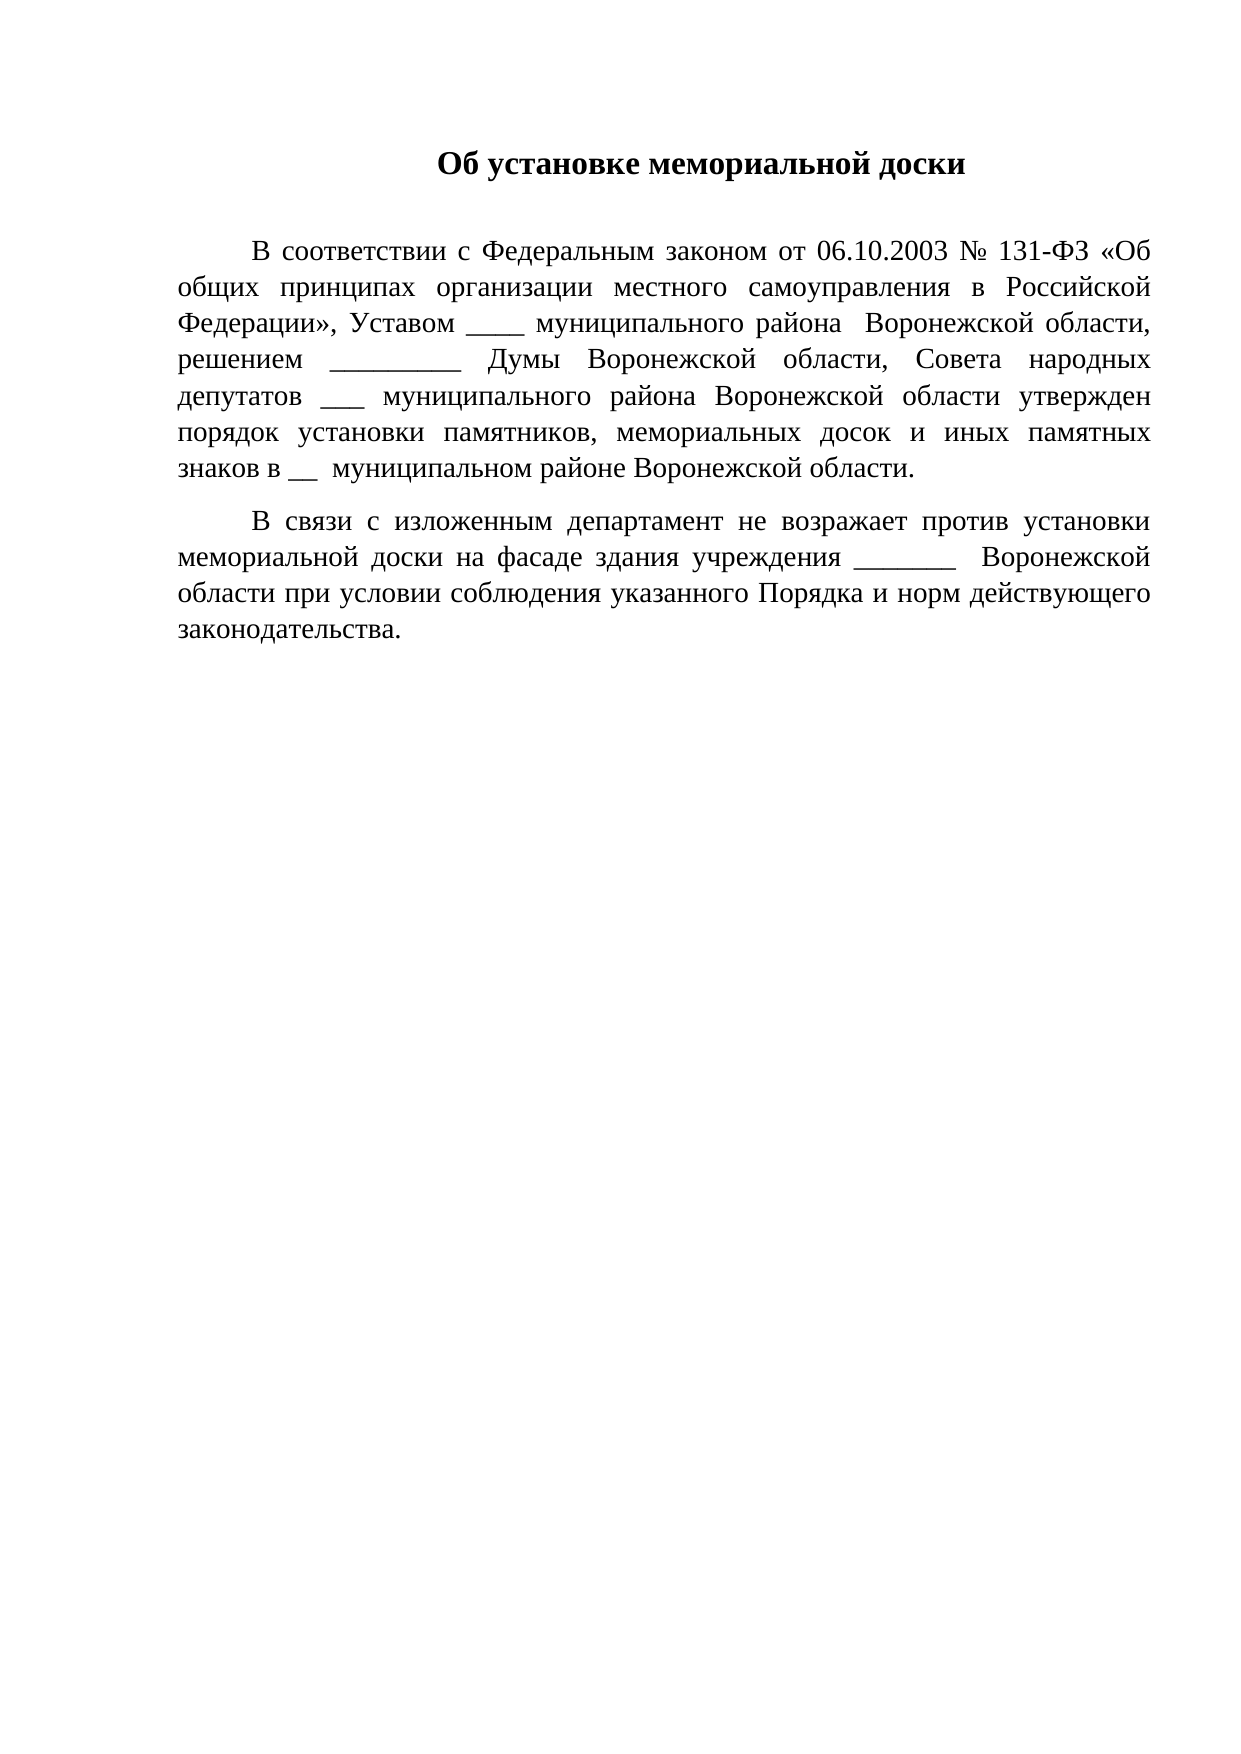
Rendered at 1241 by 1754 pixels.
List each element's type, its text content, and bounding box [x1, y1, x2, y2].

subtitle Об установке мемориальной доски [177, 143, 1152, 181]
text В соответствии с Федеральным законом от 06.10.2003 № 131-ФЗ «Об общих принципах организации местного самоуправления в Российской Федерации», Уставом ____ муниципального района Воронежской области, решением _________ Думы Воронежской области, Совета народных депутатов ___ муниципального района Воронежской области утвержден порядок установки памятников, мемориальных досок и иных памятных знаков в __ муниципальном районе Воронежской области. [177, 233, 1152, 483]
text В связи с изложенным департамент не возражает против установки мемориальной доски на фасаде здания учреждения _______ Воронежской области при условии соблюдения указанного Порядка и норм действующего законодательства. [177, 503, 1152, 645]
